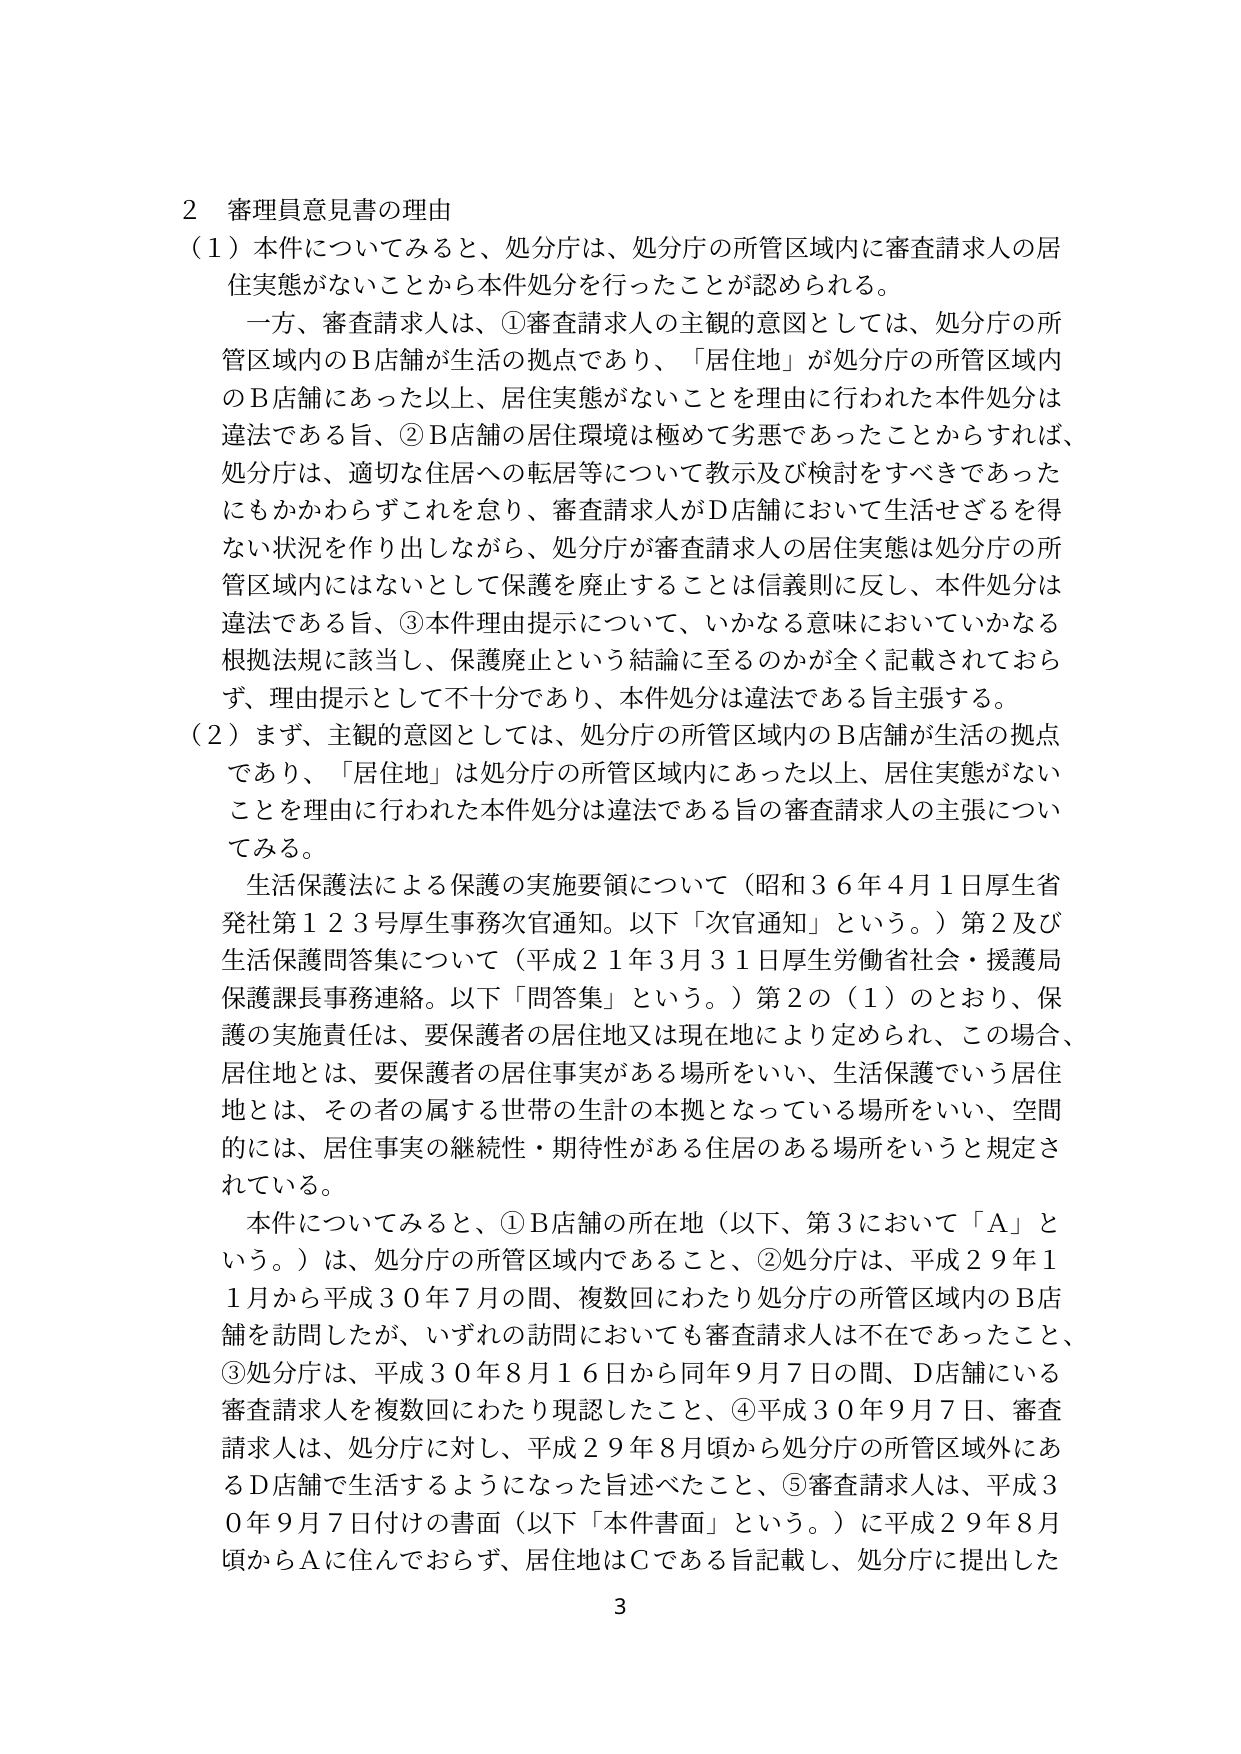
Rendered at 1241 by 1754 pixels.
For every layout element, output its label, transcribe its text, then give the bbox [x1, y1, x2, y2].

text ２ 審理員意見書の理由 [177, 190, 1063, 228]
text 生活保護法による保護の実施要領について（昭和３６年４月１日厚生省発社第１２３号厚生事務次官通知。以下「次官通知」という。）第２及び生活保護問答集について（平成２１年３月３１日厚生労働省社会・援護局保護課長事務連絡。以下「問答集」という。）第２の（１）のとおり、保護の実施責任は、要保護者の居住地又は現在地により定められ、この場合、居住地とは、要保護者の居住事実がある場所をいい、生活保護でいう居住地とは、その者の属する世帯の生計の本拠となっている場所をいい、空間的には、居住事実の継続性・期待性がある住居のある場所をいうと規定されている。 [221, 865, 1063, 1203]
text 一方、審査請求人は、①審査請求人の主観的意図としては、処分庁の所管区域内のＢ店舗が生活の拠点であり、「居住地」が処分庁の所管区域内のＢ店舗にあった以上、居住実態がないことを理由に行われた本件処分は違法である旨、②Ｂ店舗の居住環境は極めて劣悪であったことからすれば、処分庁は、適切な住居への転居等について教示及び検討をすべきであったにもかかわらずこれを怠り、審査請求人がＤ店舗において生活せざるを得ない状況を作り出しながら、処分庁が審査請求人の居住実態は処分庁の所管区域内にはないとして保護を廃止することは信義則に反し、本件処分は違法である旨、③本件理由提示について、いかなる意味においていかなる根拠法規に該当し、保護廃止という結論に至るのかが全く記載されておらず、理由提示として不十分であり、本件処分は違法である旨主張する。 [221, 303, 1063, 715]
text （１）本件についてみると、処分庁は、処分庁の所管区域内に審査請求人の居住実態がないことから本件処分を行ったことが認められる。 [177, 228, 1063, 303]
text （２）まず、主観的意図としては、処分庁の所管区域内のＢ店舗が生活の拠点であり、「居住地」は処分庁の所管区域内にあった以上、居住実態がないことを理由に行われた本件処分は違法である旨の審査請求人の主張についてみる。 [177, 715, 1063, 865]
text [221, 1203, 1063, 1578]
